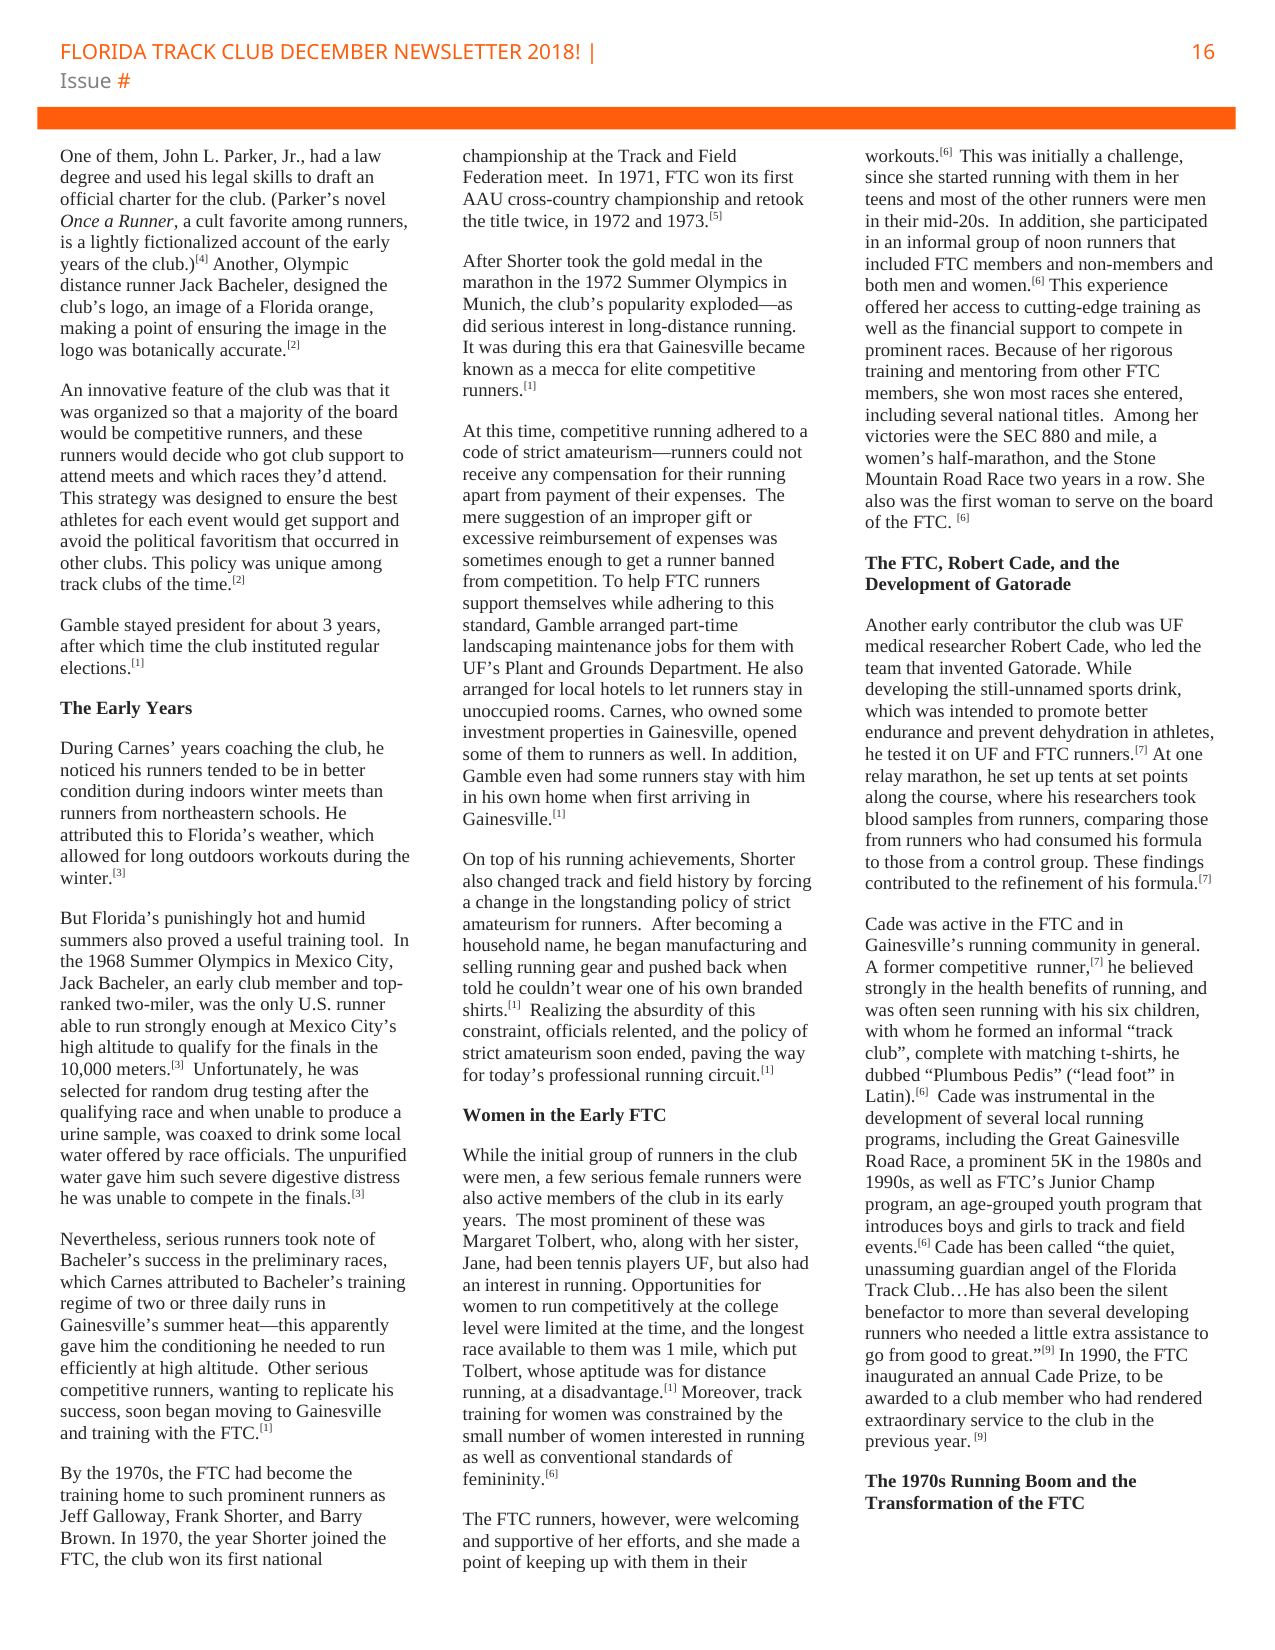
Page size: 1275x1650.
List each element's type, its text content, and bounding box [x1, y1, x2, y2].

text Gamble stayed president for about 3 years, after which time the club instituted regular elections.[1] [60, 613, 410, 678]
text At this time, competitive running adhered to a code of strict amateurism—runners could not receive any compensation for their running apart from payment of their expenses. The mere suggestion of an improper gift or excessive reimbursement of expenses was sometimes enough to get a runner banned from competition. To help FTC runners support themselves while adhering to this standard, Gamble arranged part-time landscaping maintenance jobs for them with UF’s Plant and Grounds Department. He also arranged for local hotels to let runners stay in unoccupied rooms. Carnes, who owned some investment properties in Gainesville, opened some of them to runners as well. In addition, Gamble even had some runners stay with him in his own home when first arriving in Gainesville.[1] [462, 419, 812, 829]
text By the 1970s, the FTC had become the training home to such prominent runners as Jeff Galloway, Frank Shorter, and Barry Brown. In 1970, the year Shorter joined the FTC, the club won its first national championship at the Track and Field Federation meet. In 1971, FTC won its first AAU cross-country championship and retook the title twice, in 1972 and 1973.[5] [60, 1462, 410, 1570]
text During Carnes’ years coaching the club, he noticed his runners tended to be in better condition during indoors winter meets than runners from northeastern schools. He attributed this to Florida’s weather, which allowed for long outdoors workouts during the winter.[3] [60, 737, 410, 888]
text While the initial group of runners in the club were men, a few serious female runners were also active members of the club in its early years. The most prominent of these was Margaret Tolbert, who, along with her sister, Jane, had been tennis players UF, but also had an interest in running. Opportunities for women to run competitively at the college level were limited at the time, and the longest race available to them was 1 mile, which put Tolbert, whose aptitude was for distance running, at a disadvantage.[1] Moreover, track training for women was constrained by the small number of women interested in running as well as conventional standards of femininity.[6] [462, 1144, 812, 1489]
text An innovative feature of the club was that it was organized so that a majority of the board would be competitive runners, and these runners would decide who got club support to attend meets and which races they’d attend. This strategy was designed to ensure the best athletes for each event would get support and avoid the political favoritism that occurred in other clubs. This policy was unique among track clubs of the time.[2] [60, 379, 410, 595]
text After Shorter took the gold medal in the marathon in the 1972 Summer Olympics in Munich, the club’s popularity exploded—as did serious interest in long-distance running. It was during this era that Gainesville became known as a mecca for elite competitive runners.[1] [462, 250, 812, 401]
text Women in the Early FTC [462, 1104, 812, 1125]
text On top of his running achievements, Shorter also changed track and field history by forcing a change in the longstanding policy of strict amateurism for runners. After becoming a household name, he began manufacturing and selling running gear and pushed back when told he couldn’t wear one of his own branded shirts.[1] Realizing the absurdity of this constraint, officials relented, and the policy of strict amateurism soon ended, paving the way for today’s professional running circuit.[1] [462, 848, 812, 1085]
text Nevertheless, serious runners took note of Bacheler’s success in the preliminary races, which Carnes attributed to Bacheler’s training regime of two or three daily runs in Gainesville’s summer heat—this apparently gave him the conditioning he needed to run efficiently at high altitude. Other serious competitive runners, wanting to replicate his success, soon began moving to Gainesville and training with the FTC.[1] [60, 1228, 410, 1443]
text By the 1970s, the FTC had become the training home to such prominent runners as Jeff Galloway, Frank Shorter, and Barry Brown. In 1970, the year Shorter joined the FTC, the club won its first national championship at the Track and Field Federation meet. In 1971, FTC won its first AAU cross-country championship and retook the title twice, in 1972 and 1973.[5] [462, 145, 812, 231]
text One of them, John L. Parker, Jr., had a law degree and used his legal skills to draft an official charter for the club. (Parker’s novel Once a Runner, a cult favorite among runners, is a lightly fictionalized account of the early years of the club.)[4] Another, Olympic distance runner Jack Bacheler, designed the club’s logo, an image of a Florida orange, making a point of ensuring the image in the logo was botanically accurate.[2] [60, 145, 410, 360]
text Cade was active in the FTC and in Gainesville’s running community in general. A former competitive runner,[7] he believed strongly in the health benefits of running, and was often seen running with his six children, with whom he formed an informal “track club”, complete with matching t-shirts, he dubbed “Plumbous Pedis” (“lead foot” in Latin).[6] Cade was instrumental in the development of several local running programs, including the Great Gainesville Road Race, a prominent 5K in the 1980s and 1990s, as well as FTC’s Junior Champ program, an age-grouped youth program that introduces boys and girls to track and field events.[6] Cade has been called “the quiet, unassuming guardian angel of the Florida Track Club…He has also been the silent benefactor to more than several developing runners who needed a little extra assistance to go from good to great.”[9] In 1990, the FTC inaugurated an annual Cade Prize, to be awarded to a club member who had rendered extraordinary service to the club in the previous year. [9] [865, 913, 1215, 1452]
text But Florida’s punishingly hot and humid summers also proved a useful training tool. In the 1968 Summer Olympics in Mexico City, Jack Bacheler, an early club member and top-ranked two-miler, was the only U.S. runner able to run strongly enough at Mexico City’s high altitude to qualify for the finals in the 10,000 meters.[3] Unfortunately, he was selected for random drug testing after the qualifying race and when unable to produce a urine sample, was coaxed to drink some local water offered by race officials. The unpurified water gave him such severe digestive distress he was unable to compete in the finals.[3] [60, 907, 410, 1209]
text The FTC runners, however, were welcoming and supportive of her efforts, and she made a point of keeping up with them in their workouts.[6] This was initially a challenge, since she started running with them in her teens and most of the other runners were men in their mid-20s. In addition, she participated in an informal group of noon runners that included FTC members and non-members and both men and women.[6] This experience offered her access to cutting-edge training as well as the financial support to compete in prominent races. Because of her rigorous training and mentoring from other FTC members, she won most races she entered, including several national titles. Among her victories were the SEC 880 and mile, a women’s half-marathon, and the Stone Mountain Road Race two years in a row. She also was the first woman to serve on the board of the FTC. [6] [865, 145, 1215, 533]
text The FTC, Robert Cade, and the Development of Gatorade [865, 552, 1215, 595]
text The Early Years [60, 697, 410, 718]
text Another early contributor the club was UF medical researcher Robert Cade, who led the team that invented Gatorade. While developing the still-unnamed sports drink, which was intended to promote better endurance and prevent dehydration in athletes, he tested it on UF and FTC runners.[7] At one relay marathon, he set up tents at set points along the course, where his researchers took blood samples from runners, comparing those from runners who had consumed his formula to those from a control group. These findings contributed to the refinement of his formula.[7] [865, 613, 1215, 894]
text The 1970s Running Boom and the Transformation of the FTC [865, 1470, 1215, 1513]
